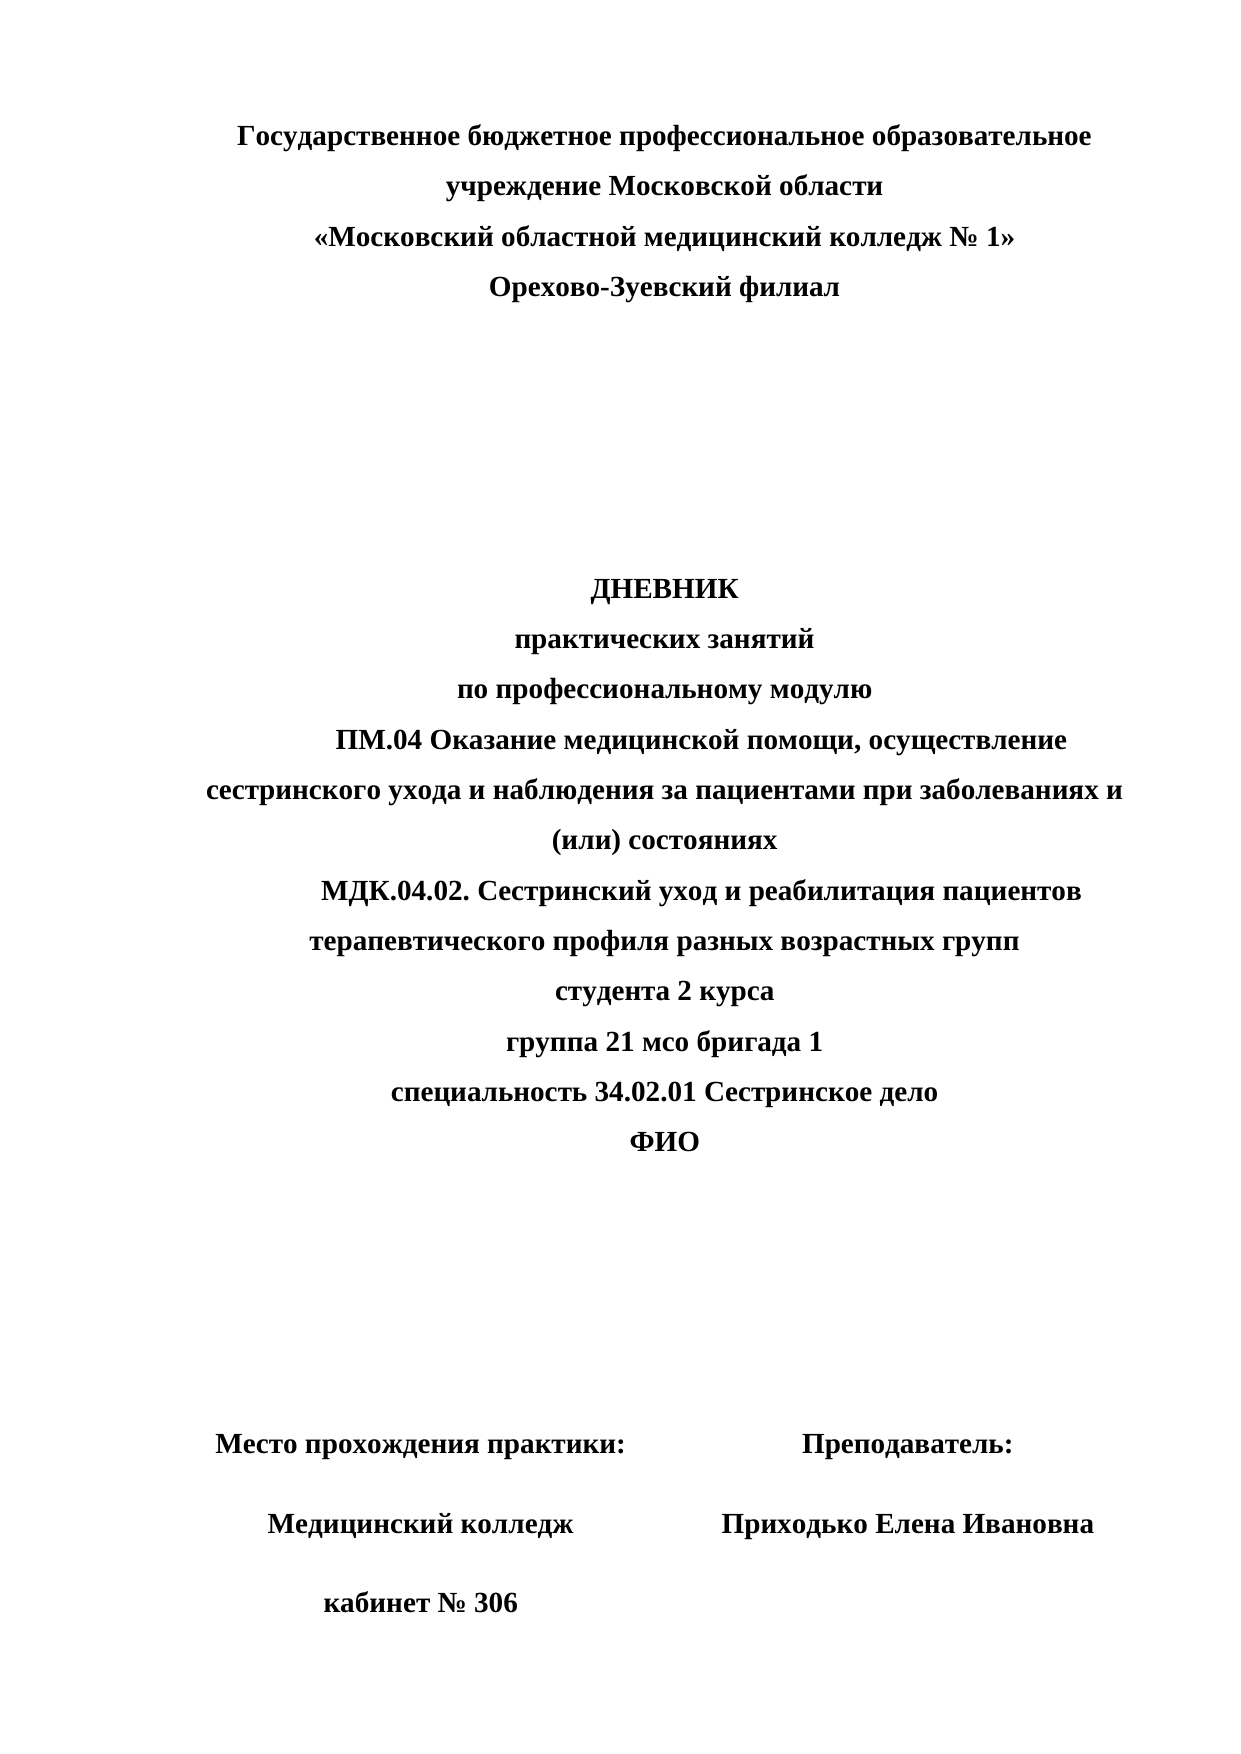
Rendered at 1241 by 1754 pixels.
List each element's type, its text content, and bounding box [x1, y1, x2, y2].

text ФИО [177, 1124, 1152, 1158]
text «Московский областной медицинский колледж № 1» [177, 219, 1152, 252]
table_header Преподаватель: Приходько Елена Ивановна [664, 1426, 1152, 1632]
text специальность 34.02.01 Сестринское дело [177, 1074, 1152, 1108]
text группа 21 мсо бригада 1 [177, 1024, 1152, 1057]
text Государственное бюджетное профессиональное образовательное учреждение Московской области [177, 118, 1152, 202]
table_header Место прохождения практики: Медицинский колледж кабинет № 306 [177, 1426, 664, 1632]
text МДК.04.02. Сестринский уход и реабилитация пациентов терапевтического профиля разных возрастных групп [177, 873, 1152, 957]
text ПМ.04 Оказание медицинской помощи, осуществление сестринского ухода и наблюдения за пациентами при заболеваниях и (или) состояниях [177, 722, 1152, 856]
text практических занятий [177, 621, 1152, 655]
text по профессиональному модулю [177, 672, 1152, 705]
text Орехово-Зуевский филиал [177, 269, 1152, 303]
text ДНЕВНИК [177, 571, 1152, 604]
text студента 2 курса [177, 973, 1152, 1007]
